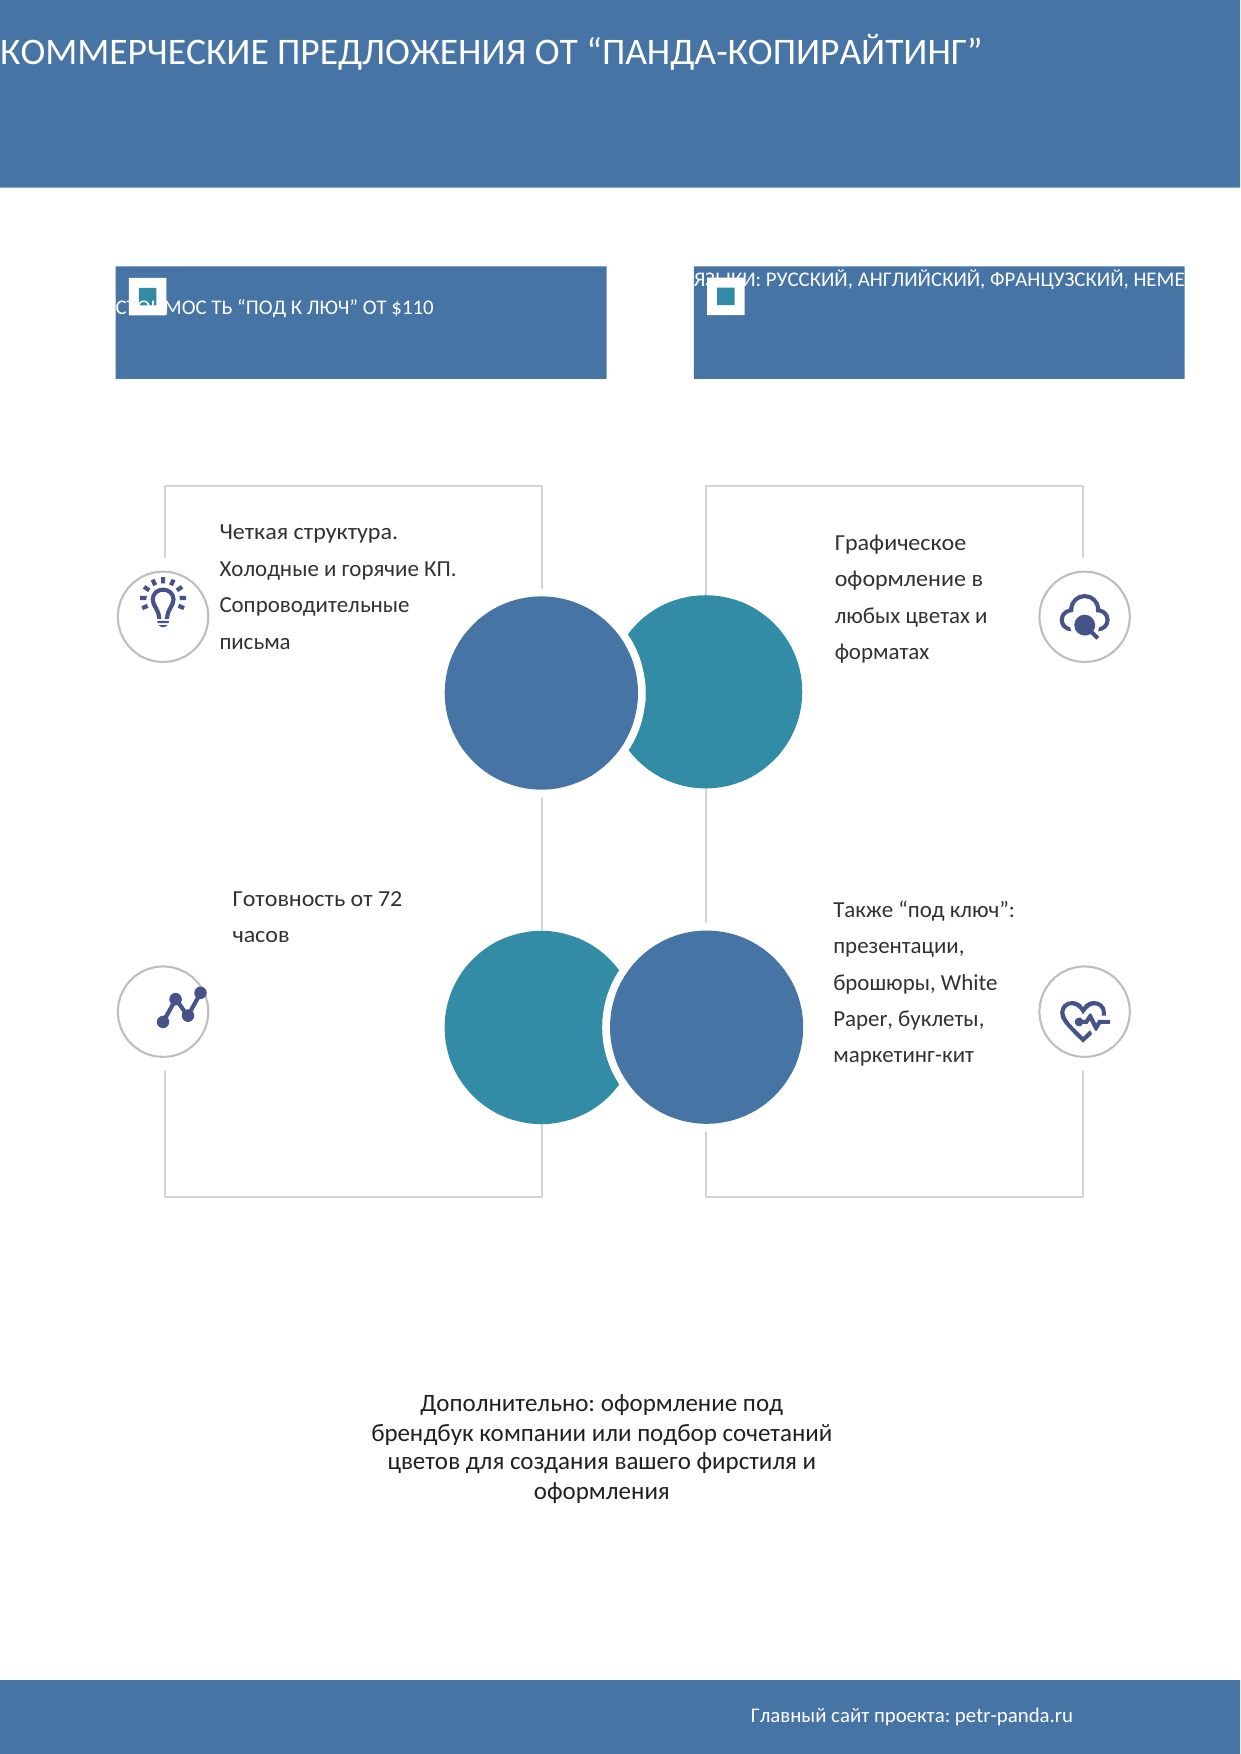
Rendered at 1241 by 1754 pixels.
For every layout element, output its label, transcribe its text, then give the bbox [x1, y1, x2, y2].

text брошюры, White Paper, буклеты, маркетинг-кит [833, 968, 1005, 1068]
text Дополнительно: оформление под [368, 1388, 834, 1418]
text Четкая структура. [219, 517, 476, 546]
text брендбук компании или подбор сочетаний цветов для создания вашего фирстиля и [369, 1418, 834, 1476]
text Также “под ключ”: презентации, [833, 895, 1144, 959]
text Графическое оформление в [834, 528, 1036, 592]
text Сопроводительные письма [219, 591, 476, 655]
text Готовность от 72 часов [232, 884, 410, 948]
text любых цветах и форматах [834, 601, 1036, 665]
text оформления [368, 1476, 834, 1505]
text Холодные и горячие КП. [219, 554, 476, 582]
